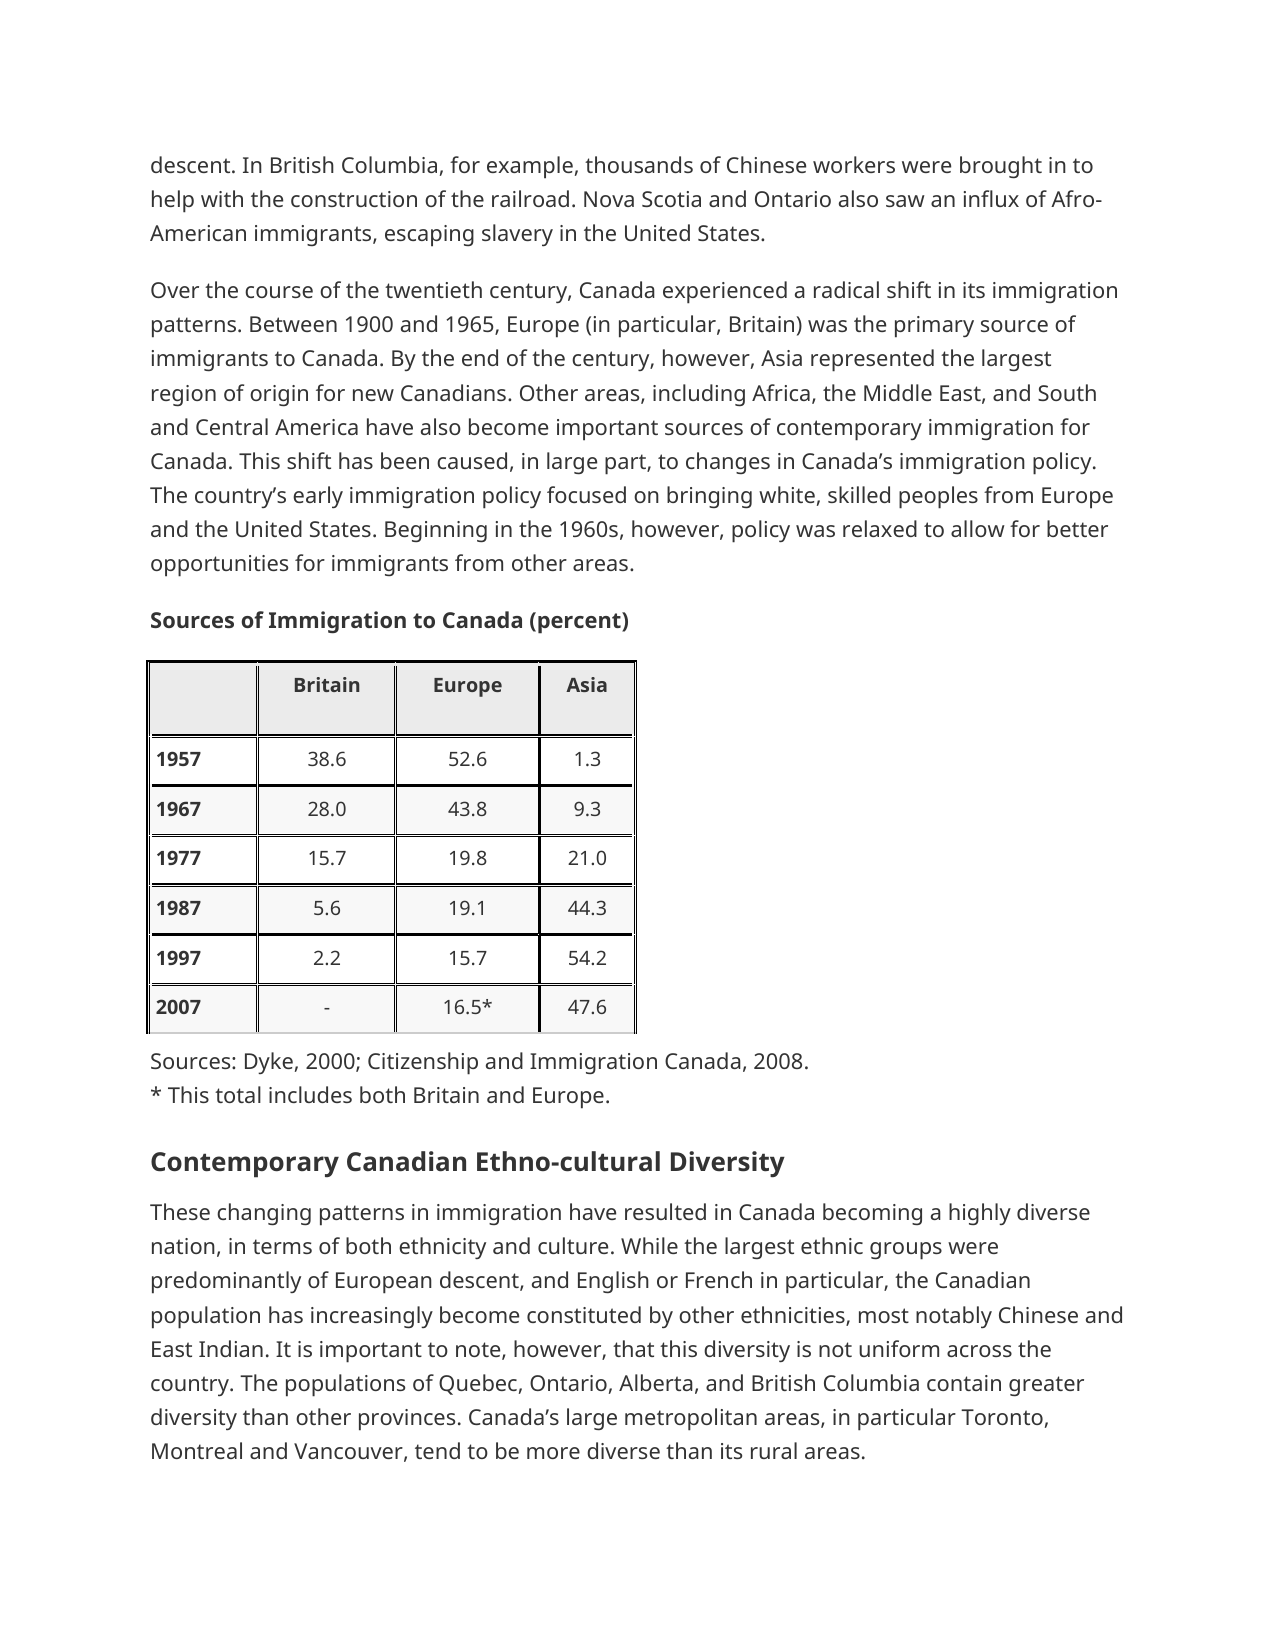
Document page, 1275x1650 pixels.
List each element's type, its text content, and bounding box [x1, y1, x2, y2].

table_cell 54.2 [541, 933, 635, 983]
table_cell 2.2 [259, 936, 394, 983]
table_header Britain [258, 663, 396, 734]
table_header Europe [396, 662, 539, 734]
table_header Asia [539, 663, 634, 734]
table_cell 5.6 [259, 887, 394, 933]
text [150, 150, 1125, 248]
text Sources of Immigration to Canada (percent) [150, 605, 1125, 635]
table_cell 52.6 [397, 738, 538, 784]
table_header [150, 663, 258, 734]
table_cell 1.3 [541, 734, 634, 784]
table_cell 44.3 [541, 883, 634, 933]
table_cell 19.8 [397, 837, 538, 883]
table_cell 1997 [148, 933, 256, 983]
table_cell 16.5* [397, 986, 538, 1032]
table_cell 15.7 [259, 837, 394, 883]
table_cell - [259, 986, 394, 1032]
table_cell 21.0 [541, 834, 634, 883]
table_cell 9.3 [541, 784, 634, 833]
table_cell 15.7 [397, 936, 538, 983]
table_cell 47.6 [539, 983, 635, 1032]
text Over the course of the twentieth century, Canada experienced a radical shift in its immigration patterns. Between 1900 and 1965, Europe (in particular, Britain) was the primary source of immigrants to Canada. By the end of the century, however, Asia represented the largest region of origin for new Canadians. Other areas, including Africa, the Middle East, and South and Central America have also become important sources of contemporary immigration for Canada. This shift has been caused, in large part, to changes in Canada’s immigration policy. The country’s early immigration policy focused on bringing white, skilled peoples from Europe and the United States. Beginning in the 1960s, however, policy was relaxed to allow for better opportunities for immigrants from other areas. [150, 275, 1125, 578]
table_cell 19.1 [397, 887, 538, 933]
table_cell 1977 [150, 834, 256, 883]
table_cell 38.6 [259, 738, 394, 784]
text Contemporary Canadian Ethno-cultural Diversity [150, 1144, 1125, 1179]
table_cell 1967 [150, 784, 256, 833]
table_cell 1957 [150, 734, 256, 784]
text These changing patterns in immigration have resulted in Canada becoming a highly diverse nation, in terms of both ethnicity and culture. While the largest ethnic groups were predominantly of European descent, and English or French in particular, the Canadian population has increasingly become constituted by other ethnicities, most notably Chinese and East Indian. It is important to note, however, that this diversity is not uniform across the country. The populations of Quebec, Ontario, Alberta, and British Columbia contain greater diversity than other provinces. Canada’s large metropolitan areas, in particular Toronto, Montreal and Vancouver, tend to be more diverse than its rural areas. [150, 1197, 1125, 1466]
table_cell 1987 [150, 883, 256, 933]
text Sources: Dyke, 2000; Citizenship and Immigration Canada, 2008. * This total includes both Britain and Europe. [150, 1046, 1125, 1110]
table_cell 43.8 [397, 787, 538, 833]
table_cell 28.0 [259, 787, 394, 833]
table_cell 2007 [148, 983, 258, 1032]
